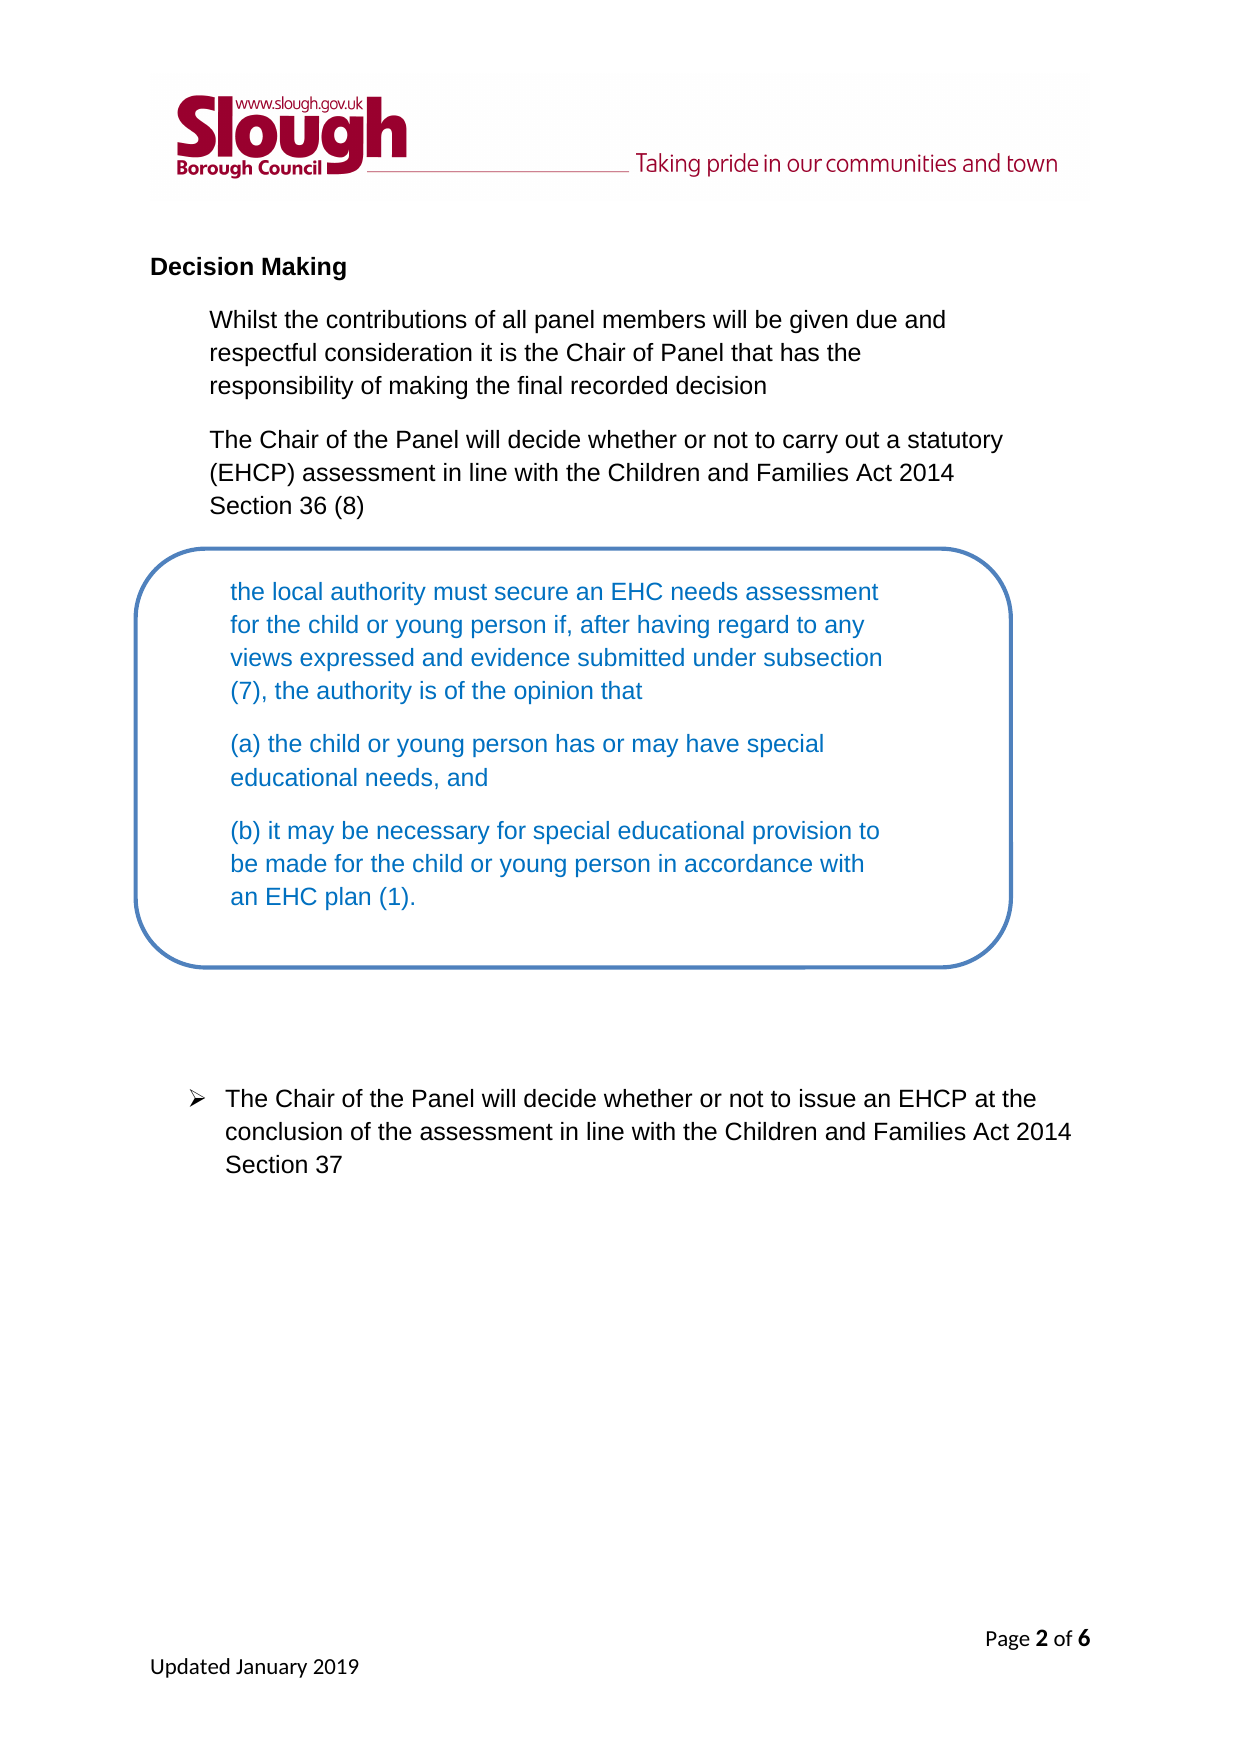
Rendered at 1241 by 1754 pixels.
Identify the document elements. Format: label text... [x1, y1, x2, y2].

picture [150, 73, 1091, 201]
list The Chair of the Panel will decide whether or not to issue an EHCP at the conclusion of the assessment in line with the Children and Families Act 2014 Section 37 [187, 1084, 1090, 1178]
text The Chair of the Panel will decide whether or not to carry out a statutory (EHCP) assessment in line with the Children and Families Act 2014 Section 36 (8) [209, 425, 1013, 520]
text Decision Making [150, 251, 1090, 280]
text Whilst the contributions of all panel members will be given due and respectful consideration it is the Chair of Panel that has the responsibility of making the final recorded decision [209, 305, 1013, 400]
